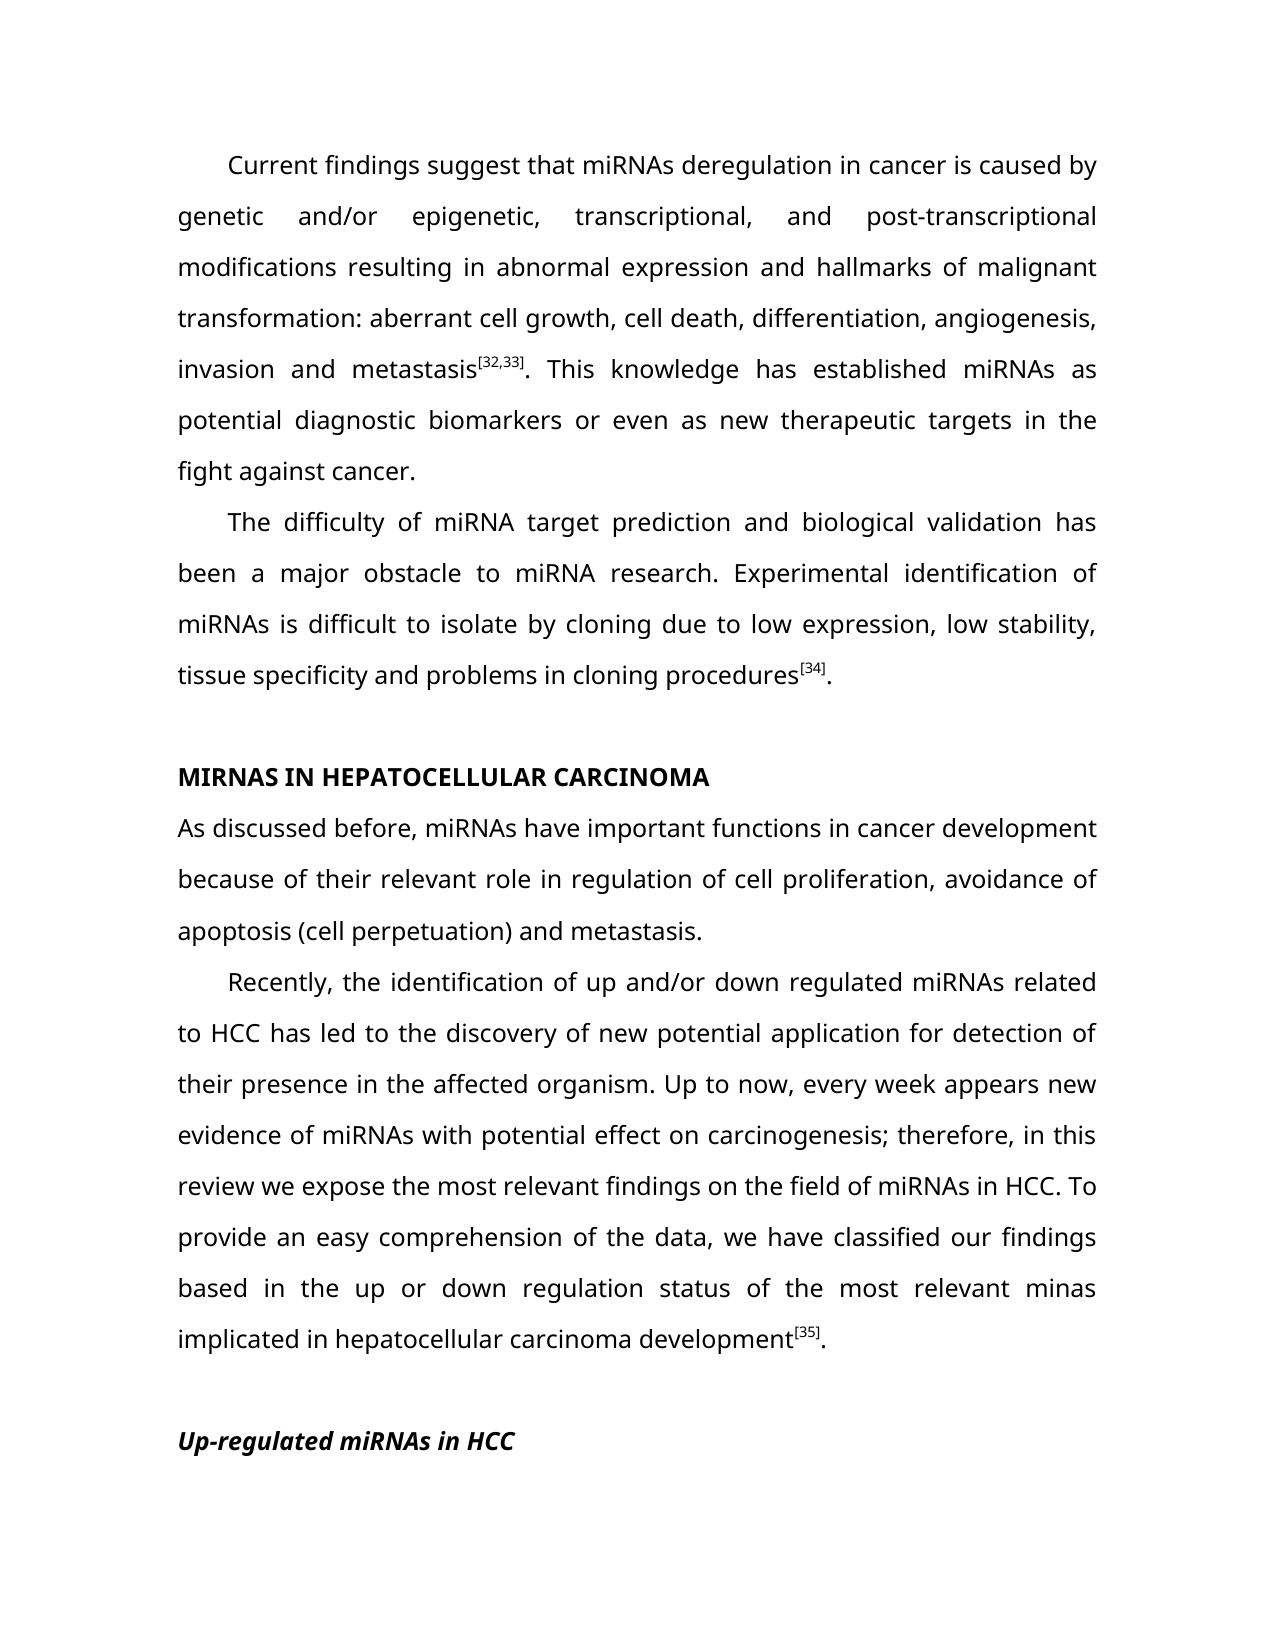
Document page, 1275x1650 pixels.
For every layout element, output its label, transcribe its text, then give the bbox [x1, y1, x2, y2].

text Up-regulated miRNAs in HCC [177, 1424, 1098, 1458]
text Current findings suggest that miRNAs deregulation in cancer is caused by genetic and/or epigenetic, transcriptional, and post-transcriptional modifications resulting in abnormal expression and hallmarks of malignant transformation: aberrant cell growth, cell death, differentiation, angiogenesis, invasion and metastasis[32,33]. This knowledge has established miRNAs as potential diagnostic biomarkers or even as new therapeutic targets in the fight against cancer. [177, 148, 1098, 488]
text MIRNAS IN HEPATOCELLULAR CARCINOMA [177, 760, 1098, 794]
text The difficulty of miRNA target prediction and biological validation has been a major obstacle to miRNA research. Experimental identification of miRNAs is difficult to isolate by cloning due to low expression, low stability, tissue specificity and problems in cloning procedures[34]. [177, 505, 1098, 692]
text Recently, the identification of up and/or down regulated miRNAs related to HCC has led to the discovery of new potential application for detection of their presence in the affected organism. Up to now, every week appears new evidence of miRNAs with potential effect on carcinogenesis; therefore, in this review we expose the most relevant findings on the field of miRNAs in HCC. To provide an easy comprehension of the data, we have classified our findings based in the up or down regulation status of the most relevant minas implicated in hepatocellular carcinoma development[35]. [177, 964, 1098, 1356]
text As discussed before, miRNAs have important functions in cancer development because of their relevant role in regulation of cell proliferation, avoidance of apoptosis (cell perpetuation) and metastasis. [177, 811, 1098, 947]
